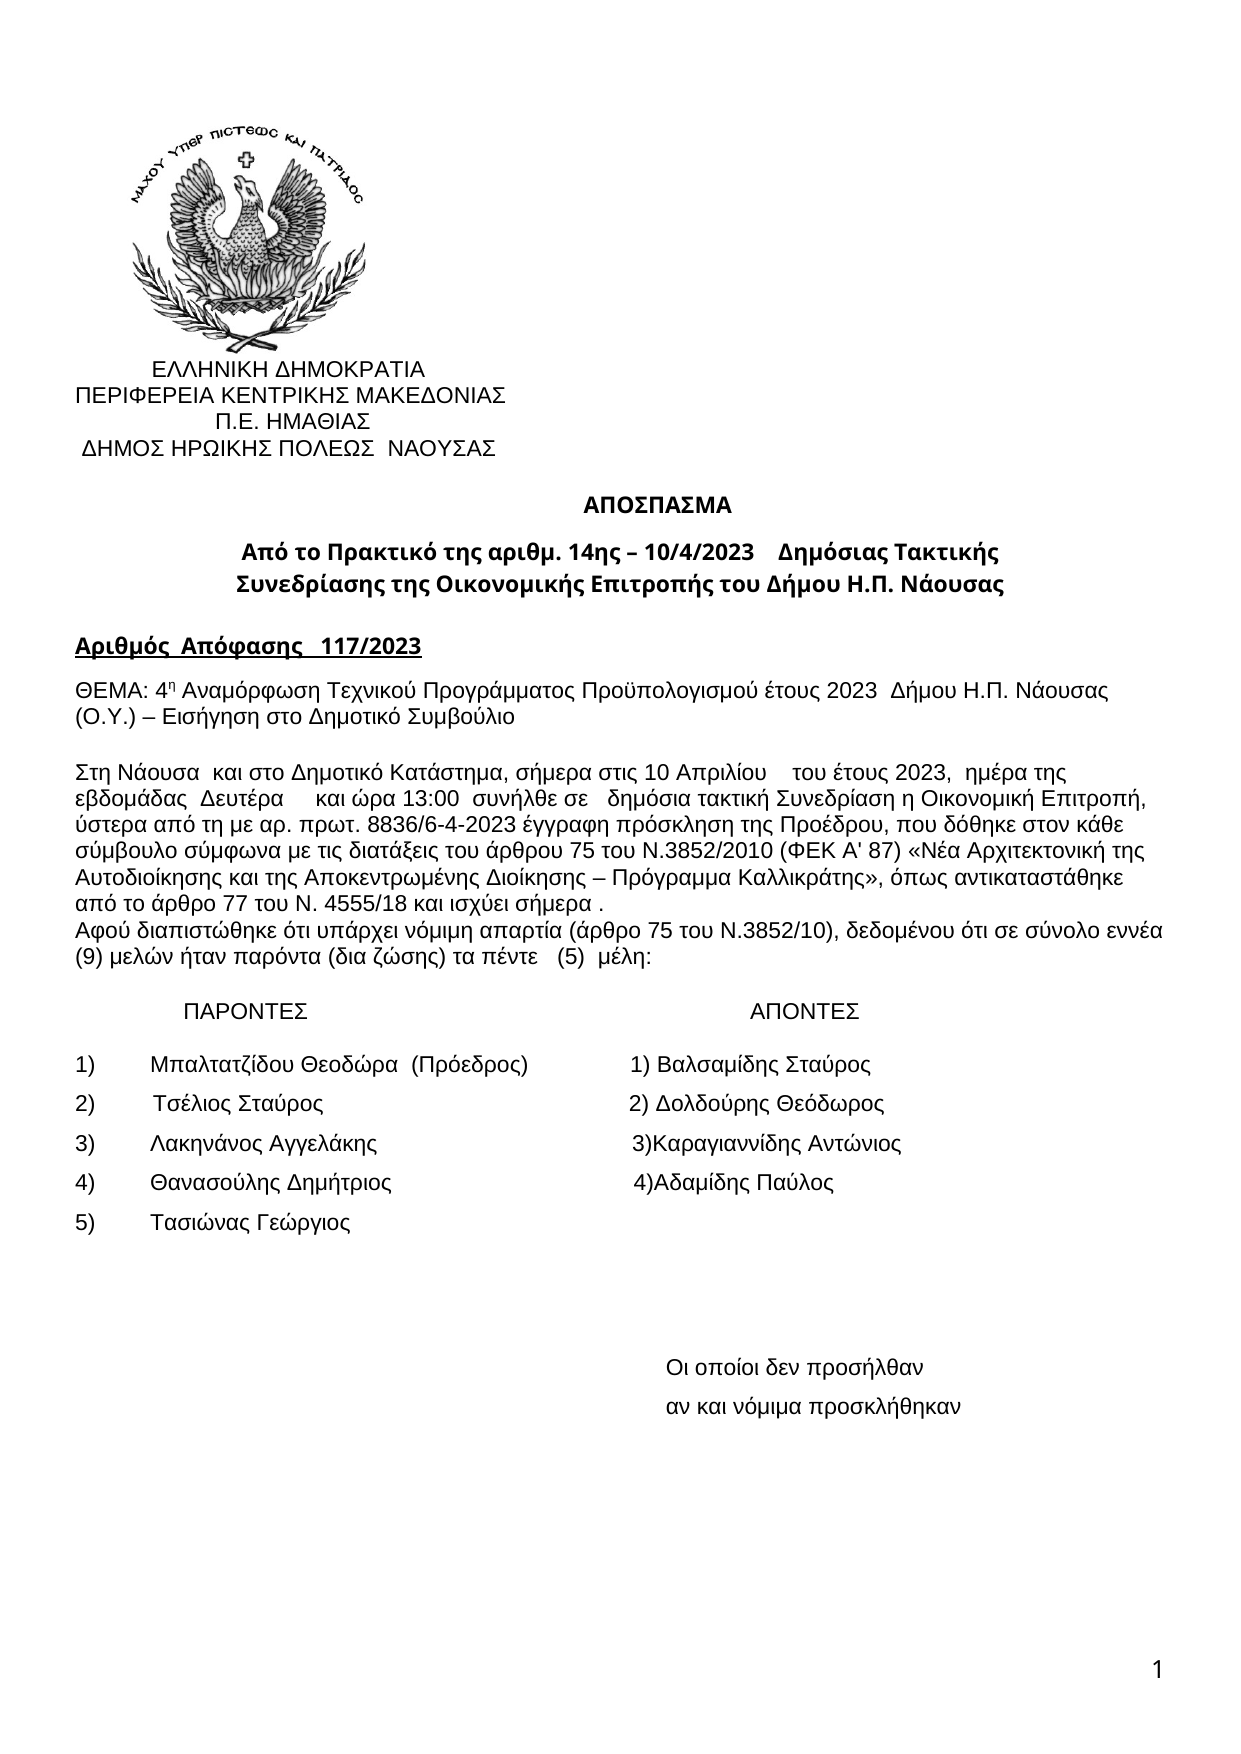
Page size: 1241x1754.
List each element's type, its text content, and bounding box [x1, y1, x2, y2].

text ΘΕΜΑ: 4η Αναμόρφωση Τεχνικού Προγράμματος Προϋπολογισμού έτους 2023 Δήμου Η.Π. Νάουσας (Ο.Υ.) – Εισήγηση στο Δημοτικό Συμβούλιο [75, 677, 1165, 730]
text αν και νόμιμα προσκλήθηκαν [666, 1393, 1161, 1419]
text Αριθμός Απόφασης 117/2023 [75, 630, 1240, 661]
picture [75, 126, 412, 356]
text Στη Νάουσα και στο Δημοτικό Κατάστημα, σήμερα στις 10 Απριλίου του έτους 2023, ημέρα της εβδομάδας Δευτέρα και ώρα 13:00 συνήλθε σε δημόσια τακτική Συνεδρίαση η Οικονομική Επιτροπή, ύστερα από τη με αρ. πρωτ. 8836/6-4-2023 έγγραφη πρόσκληση της Προέδρου, που δόθηκε στον κάθε σύμβουλο σύμφωνα με τις διατάξεις του άρθρου 75 του Ν.3852/2010 (ΦΕΚ Α' 87) «Νέα Αρχιτεκτονική της Αυτοδιοίκησης και της Αποκεντρωμένης Διοίκησης – Πρόγραμμα Καλλικράτης», όπως αντικαταστάθηκε από το άρθρο 77 του Ν. 4555/18 και ισχύει σήμερα . [75, 758, 1165, 917]
text Οι οποίοι δεν προσήλθαν [666, 1353, 1161, 1380]
text ΠΑΡΟΝΤΕΣ ΑΠΟΝΤΕΣ [75, 998, 1165, 1024]
text 5) Τασιώνας Γεώργιος [75, 1209, 1165, 1235]
subtitle ΔΗΜΟΣ ΗΡΩΙΚΗΣ ΠΟΛΕΩΣ ΝΑΟΥΣΑΣ [75, 435, 1165, 461]
text Αφού διαπιστώθηκε ότι υπάρχει νόμιμη απαρτία (άρθρο 75 του Ν.3852/10), δεδομένου ότι σε σύνολο εννέα (9) μελών ήταν παρόντα (δια ζώσης) τα πέντε (5) μέλη: [75, 917, 1165, 969]
text 4) Θανασούλης Δημήτριος 4)Αδαμίδης Παύλος [75, 1169, 1165, 1196]
text ΕΛΛΗΝΙΚΗ ΔΗΜΟΚΡΑΤΙΑ [75, 356, 1165, 382]
text 3) Λακηνάνος Αγγελάκης 3)Καραγιαννίδης Αντώνιος [75, 1130, 1165, 1156]
text 1) Μπαλτατζίδου Θεοδώρα (Πρόεδρος) 1) Βαλσαμίδης Σταύρος 2) Τσέλιος Σταύρος 2) Δολδούρης Θεόδωρος [75, 1051, 1165, 1117]
text ΠΕΡΙΦΕΡΕΙΑ ΚΕΝΤΡΙΚΗΣ ΜΑΚΕΔΟΝΙΑΣ [75, 382, 1165, 408]
text Συνεδρίασης της Οικονομικής Επιτροπής του Δήμου Η.Π. Νάουσας [75, 568, 1165, 599]
text Π.Ε. ΗΜΑΘΙΑΣ [75, 408, 1165, 435]
text Από το Πρακτικό της αριθμ. 14ης – 10/4/2023 Δημόσιας Τακτικής [75, 536, 1165, 568]
subtitle ΑΠΟΣΠΑΣΜΑ [75, 489, 1165, 521]
